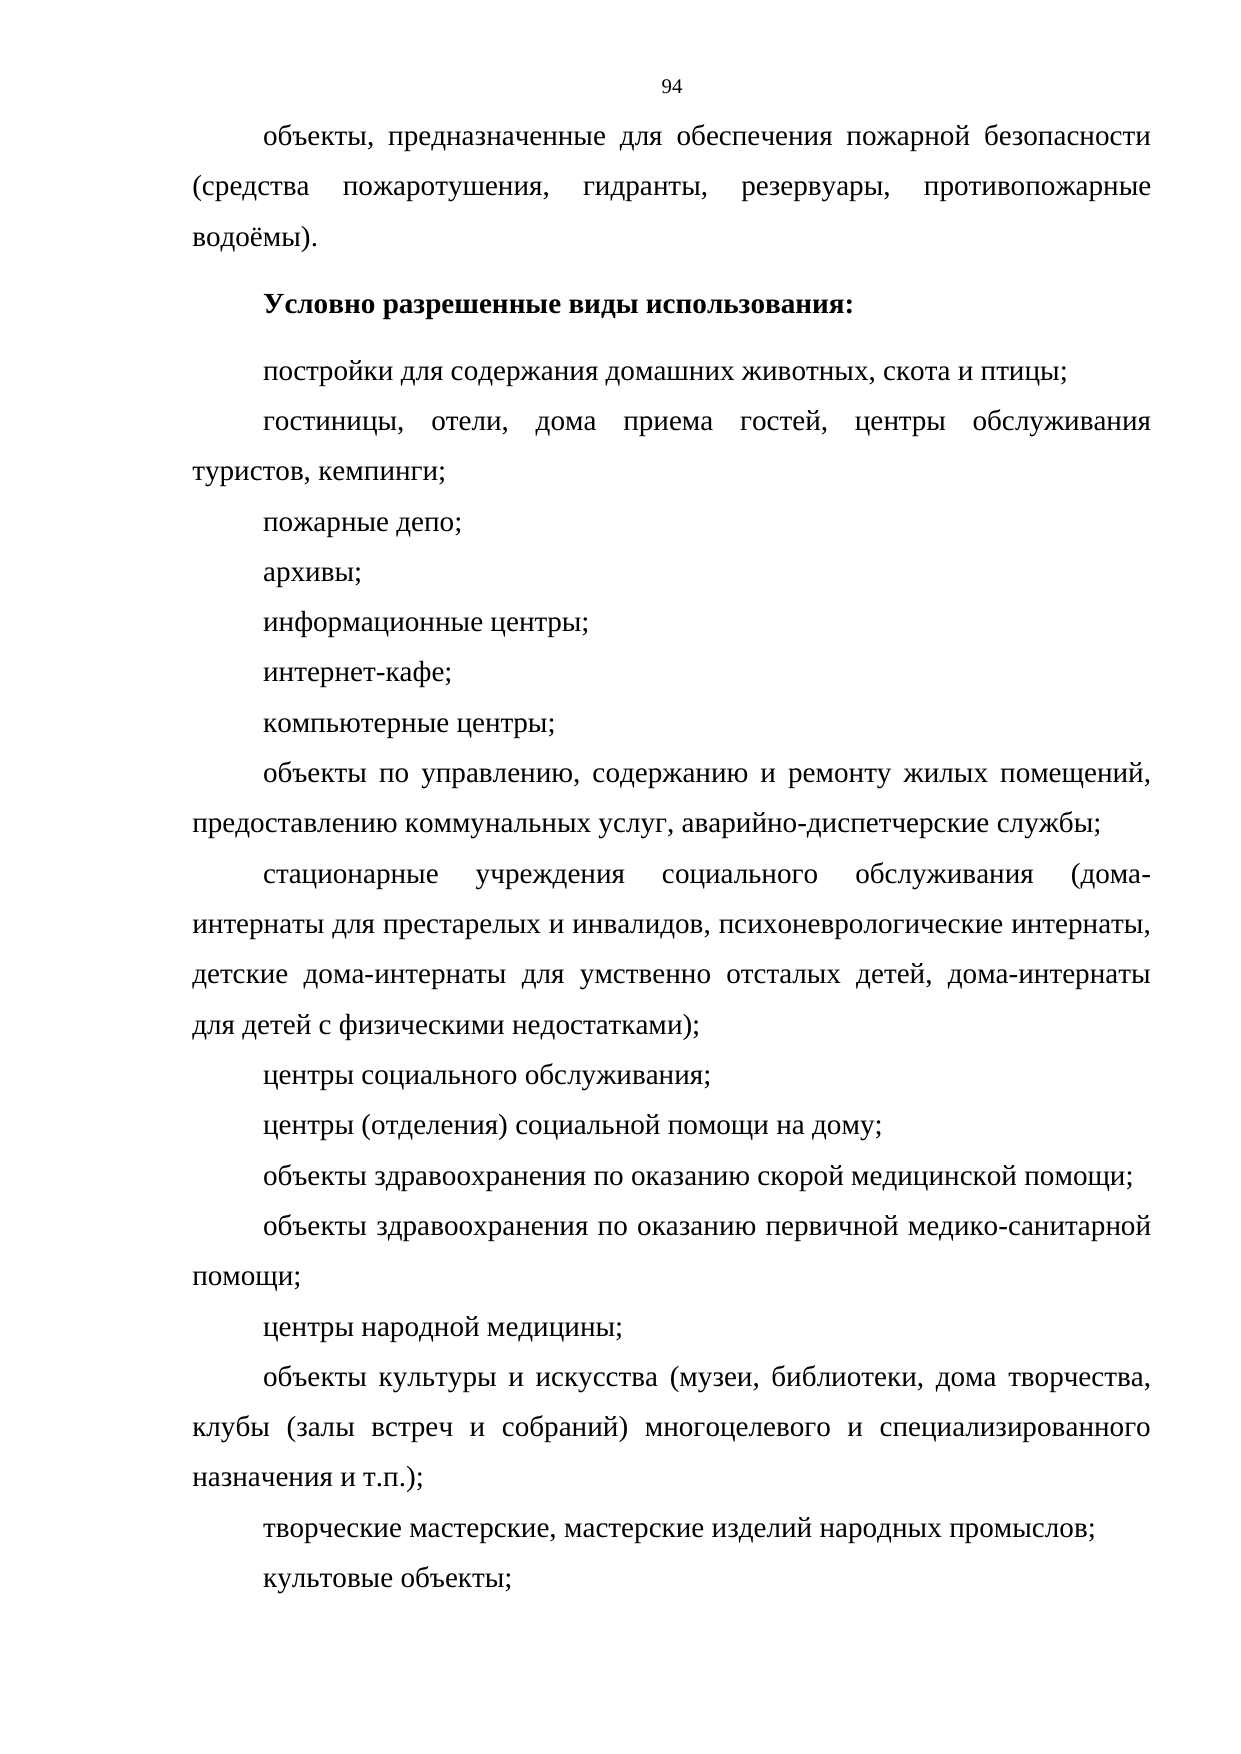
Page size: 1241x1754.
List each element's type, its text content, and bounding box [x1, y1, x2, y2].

text постройки для содержания домашних животных, скота и птицы; [192, 353, 1152, 386]
text творческие мастерские, мастерские изделий народных промыслов; [192, 1510, 1152, 1543]
text архивы; [192, 554, 1152, 587]
text центры народной медицины; [192, 1309, 1152, 1342]
text интернет-кафе; [192, 654, 1152, 688]
text культовые объекты; [192, 1560, 1152, 1594]
text центры социального обслуживания; [192, 1057, 1152, 1091]
text объекты здравоохранения по оказанию первичной медико-санитарной помощи; [192, 1208, 1152, 1292]
text пожарные депо; [192, 504, 1152, 537]
text объекты, предназначенные для обеспечения пожарной безопасности (средства пожаротушения, гидранты, резервуары, противопожарные водоёмы). [192, 118, 1152, 252]
text информационные центры; [192, 604, 1152, 638]
text компьютерные центры; [192, 705, 1152, 738]
text гостиницы, отели, дома приема гостей, центры обслуживания туристов, кемпинги; [192, 403, 1152, 487]
text центры (отделения) социальной помощи на дому; [192, 1107, 1152, 1141]
text объекты культуры и искусства (музеи, библиотеки, дома творчества, клубы (залы встреч и собраний) многоцелевого и специализированного назначения и т.п.); [192, 1359, 1152, 1493]
text стационарные учреждения социального обслуживания (дома-интернаты для престарелых и инвалидов, психоневрологические интернаты, детские дома-интернаты для умственно отсталых детей, дома-интернаты для детей с физическими недостатками); [192, 856, 1152, 1040]
text объекты здравоохранения по оказанию скорой медицинской помощи; [192, 1158, 1152, 1191]
text Условно разрешенные виды использования: [192, 286, 1152, 319]
text объекты по управлению, содержанию и ремонту жилых помещений, предоставлению коммунальных услуг, аварийно-диспетчерские службы; [192, 755, 1152, 839]
